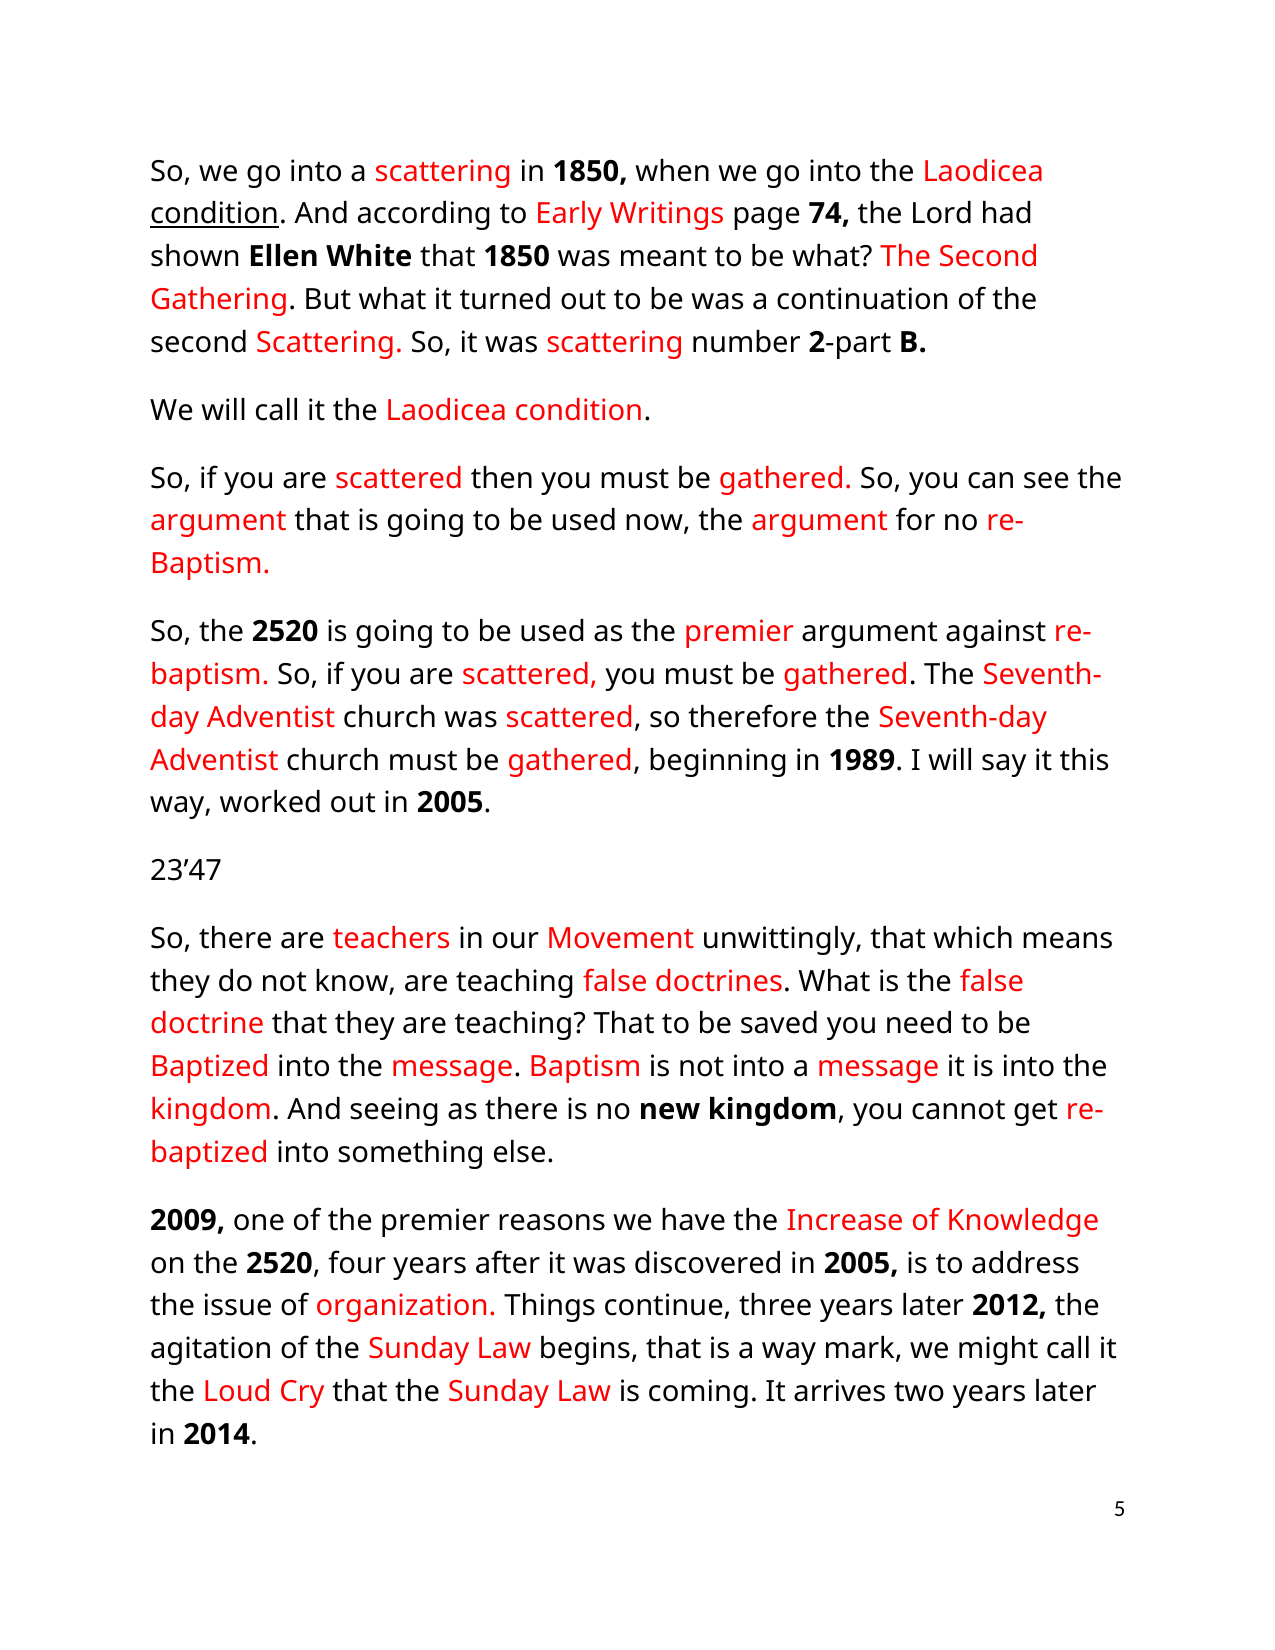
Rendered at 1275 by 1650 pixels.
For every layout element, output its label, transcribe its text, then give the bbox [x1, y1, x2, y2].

text So, the 2520 is going to be used as the premier argument against re-baptism. So, if you are scattered, you must be gathered. The Seventh-day Adventist church was scattered, so therefore the Seventh-day Adventist church must be gathered, beginning in 1989. I will say it this way, worked out in 2005. [150, 610, 1125, 821]
text So, there are teachers in our Movement unwittingly, that which means they do not know, are teaching false doctrines. What is the false doctrine that they are teaching? That to be saved you need to be Baptized into the message. Baptism is not into a message it is into the kingdom. And seeing as there is no new kingdom, you cannot get re-baptized into something else. [150, 917, 1125, 1171]
text So, we go into a scattering in 1850, when we go into the Laodicea condition. And according to Early Writings page 74, the Lord had shown Ellen White that 1850 was meant to be what? The Second Gathering. But what it turned out to be was a continuation of the second Scattering. So, it was scattering number 2-part B. [150, 150, 1125, 361]
text We will call it the Laodicea condition. [150, 389, 1125, 429]
text So, if you are scattered then you must be gathered. So, you can see the argument that is going to be used now, the argument for no re-Baptism. [150, 457, 1125, 582]
text 2009, one of the premier reasons we have the Increase of Knowledge on the 2520, four years after it was discovered in 2005, is to address the issue of organization. Things continue, three years later 2012, the agitation of the Sunday Law begins, that is a way mark, we might call it the Loud Cry that the Sunday Law is coming. It arrives two years later in 2014. [150, 1199, 1125, 1453]
text 23’47 [150, 849, 1125, 889]
